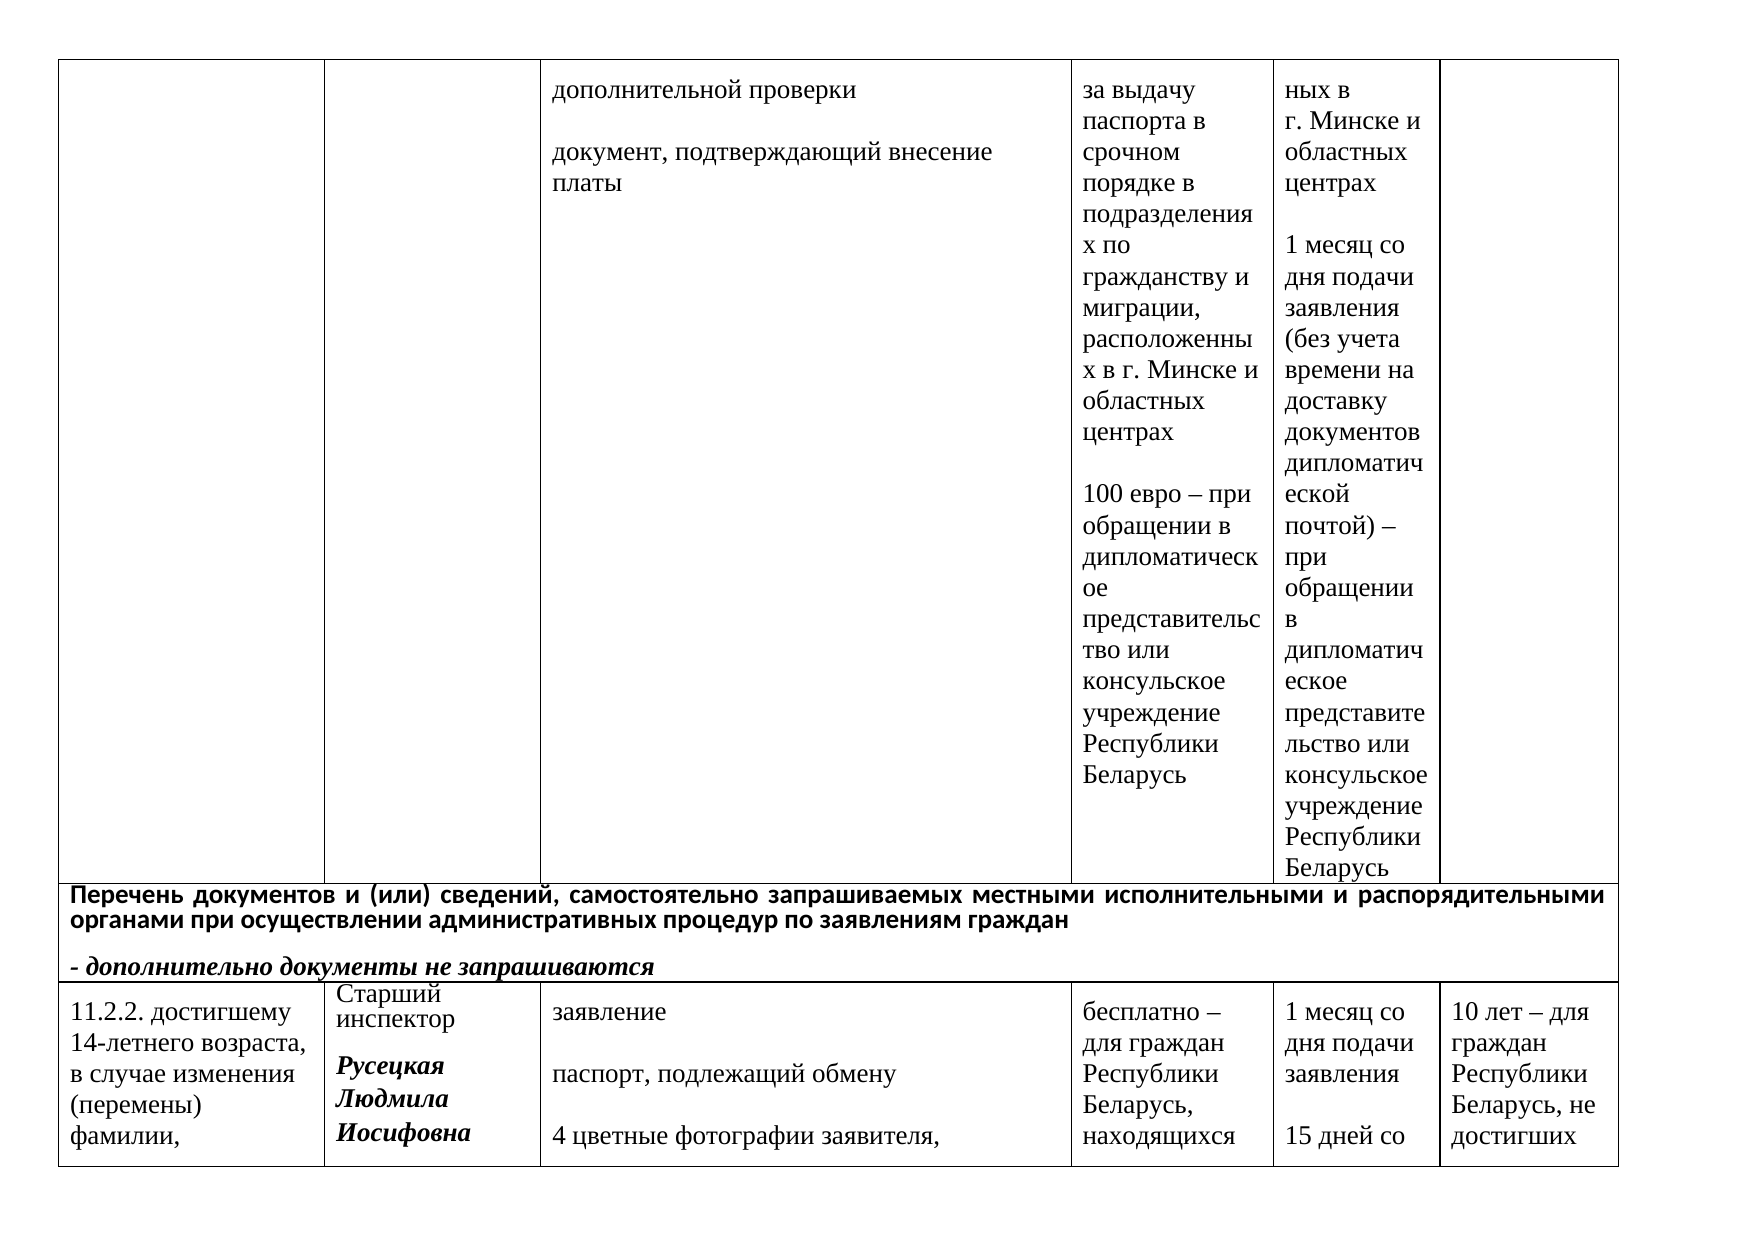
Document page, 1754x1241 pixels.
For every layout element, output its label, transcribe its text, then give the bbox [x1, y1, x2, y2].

table_cell Перечень документов и (или) сведений, самостоятельно запрашиваемых местными исполнительными и распорядительными органами при осуществлении административных процедур по заявлениям граждан - дополнительно документы не запрашиваются [59, 884, 1618, 981]
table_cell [1072, 60, 1273, 882]
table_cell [1441, 983, 1618, 1166]
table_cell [1274, 60, 1439, 882]
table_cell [541, 983, 1071, 1166]
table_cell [325, 983, 540, 1166]
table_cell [541, 60, 1071, 882]
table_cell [59, 60, 324, 882]
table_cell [1274, 983, 1439, 1166]
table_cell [1072, 983, 1273, 1166]
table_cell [1441, 60, 1618, 882]
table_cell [59, 983, 324, 1166]
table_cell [325, 60, 540, 882]
